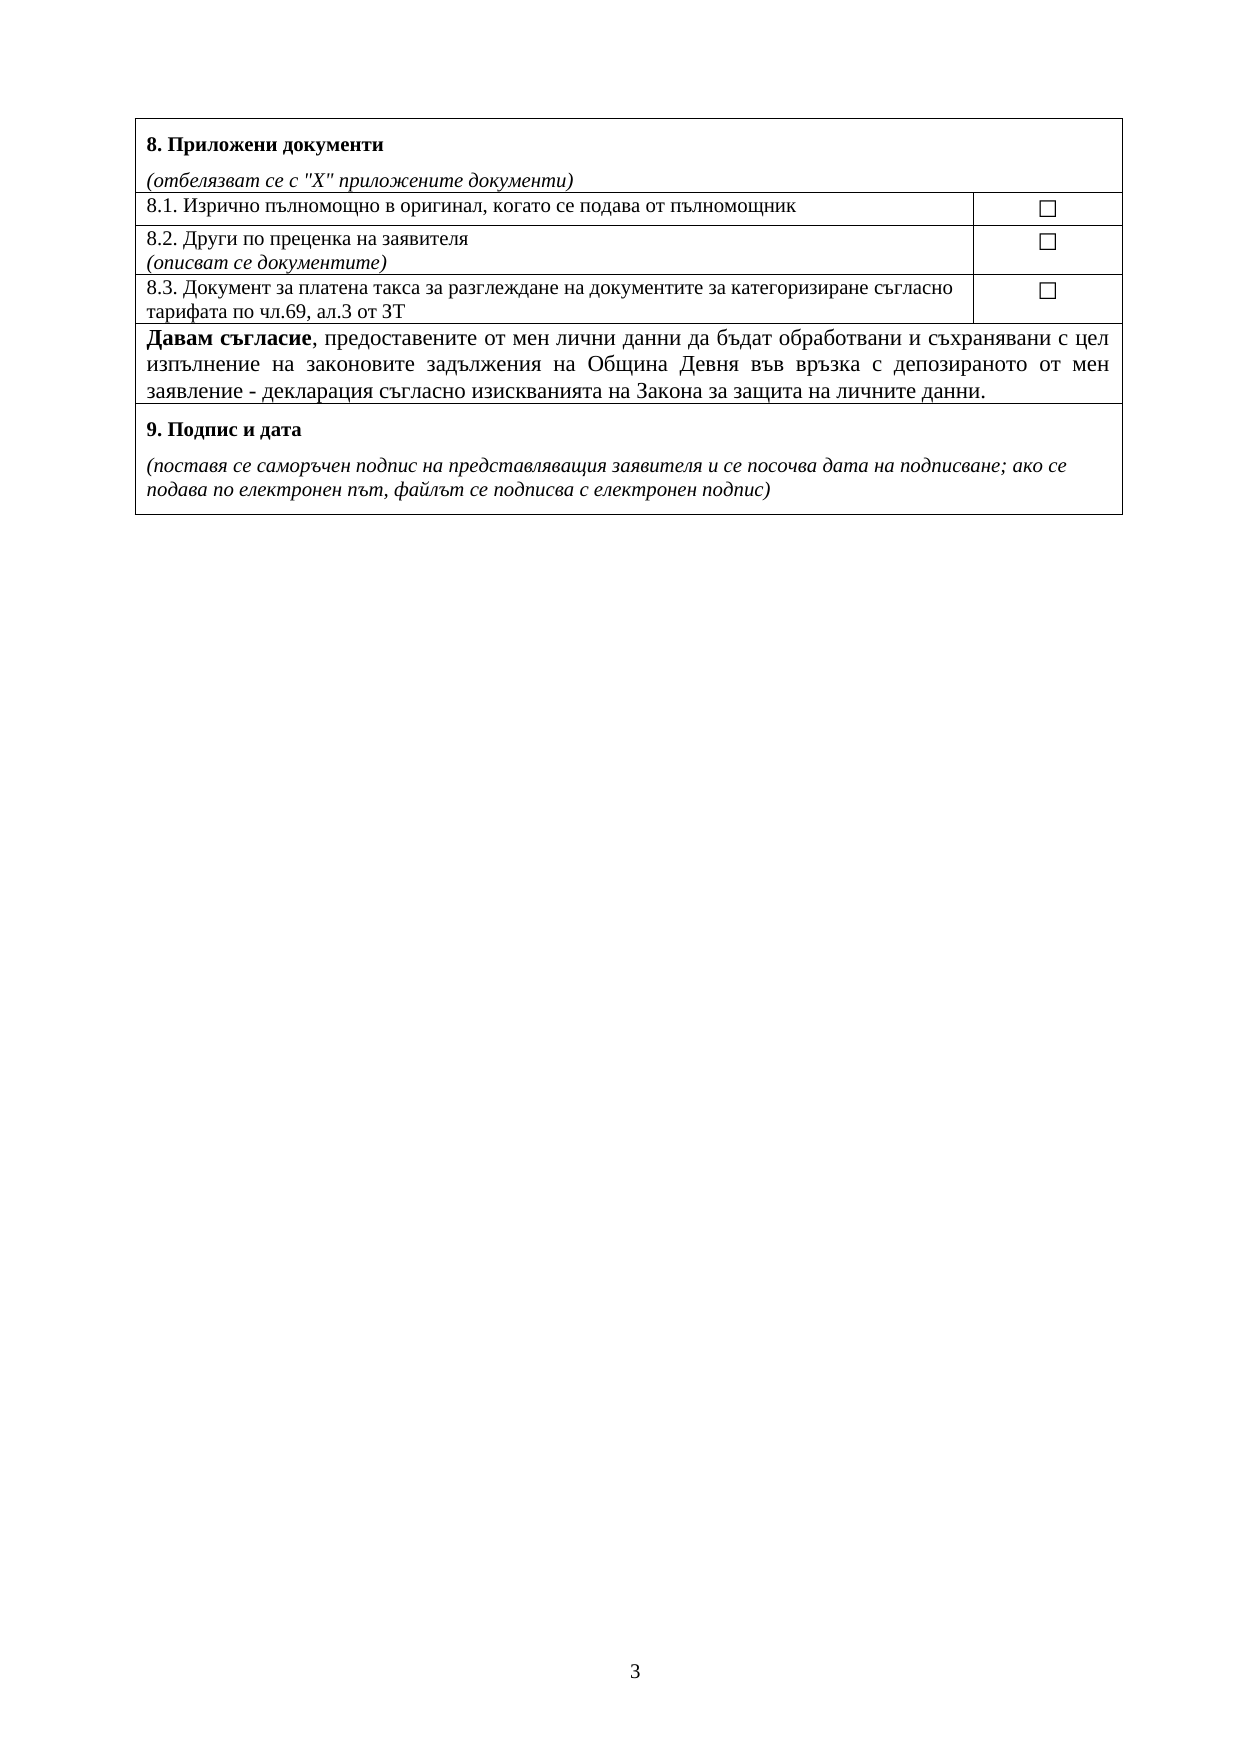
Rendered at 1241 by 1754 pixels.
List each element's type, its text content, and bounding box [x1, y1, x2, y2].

table_cell Давам съгласие, предоставените от мен лични данни да бъдат обработвани и съхранявани с цел изпълнение на законовите задължения на Община Девня във връзка с депозираното от мен заявление - декларация съгласно изискванията на Закона за защита на личните данни. [136, 324, 1122, 403]
table_cell 8. Приложени документи (отбелязват се с "Х" приложените документи) [136, 119, 1122, 192]
table_cell 8.1. Изрично пълномощно в оригинал, когато се подава от пълномощник [136, 193, 973, 224]
table_cell 8.2. Други по преценка на заявителя (описват се документите) [136, 226, 973, 274]
table_cell 8.3. Документ за платена такса за разглеждане на документите за категоризиране съгласно тарифата по чл.69, ал.3 от ЗТ [136, 275, 973, 323]
table_cell 9. Подпис и дата (поставя се саморъчен подпис на представляващия заявителя и се посочва дата на подписване; ако се подава по електронен път, файлът се подписва с електронен подпис) [136, 404, 1122, 514]
